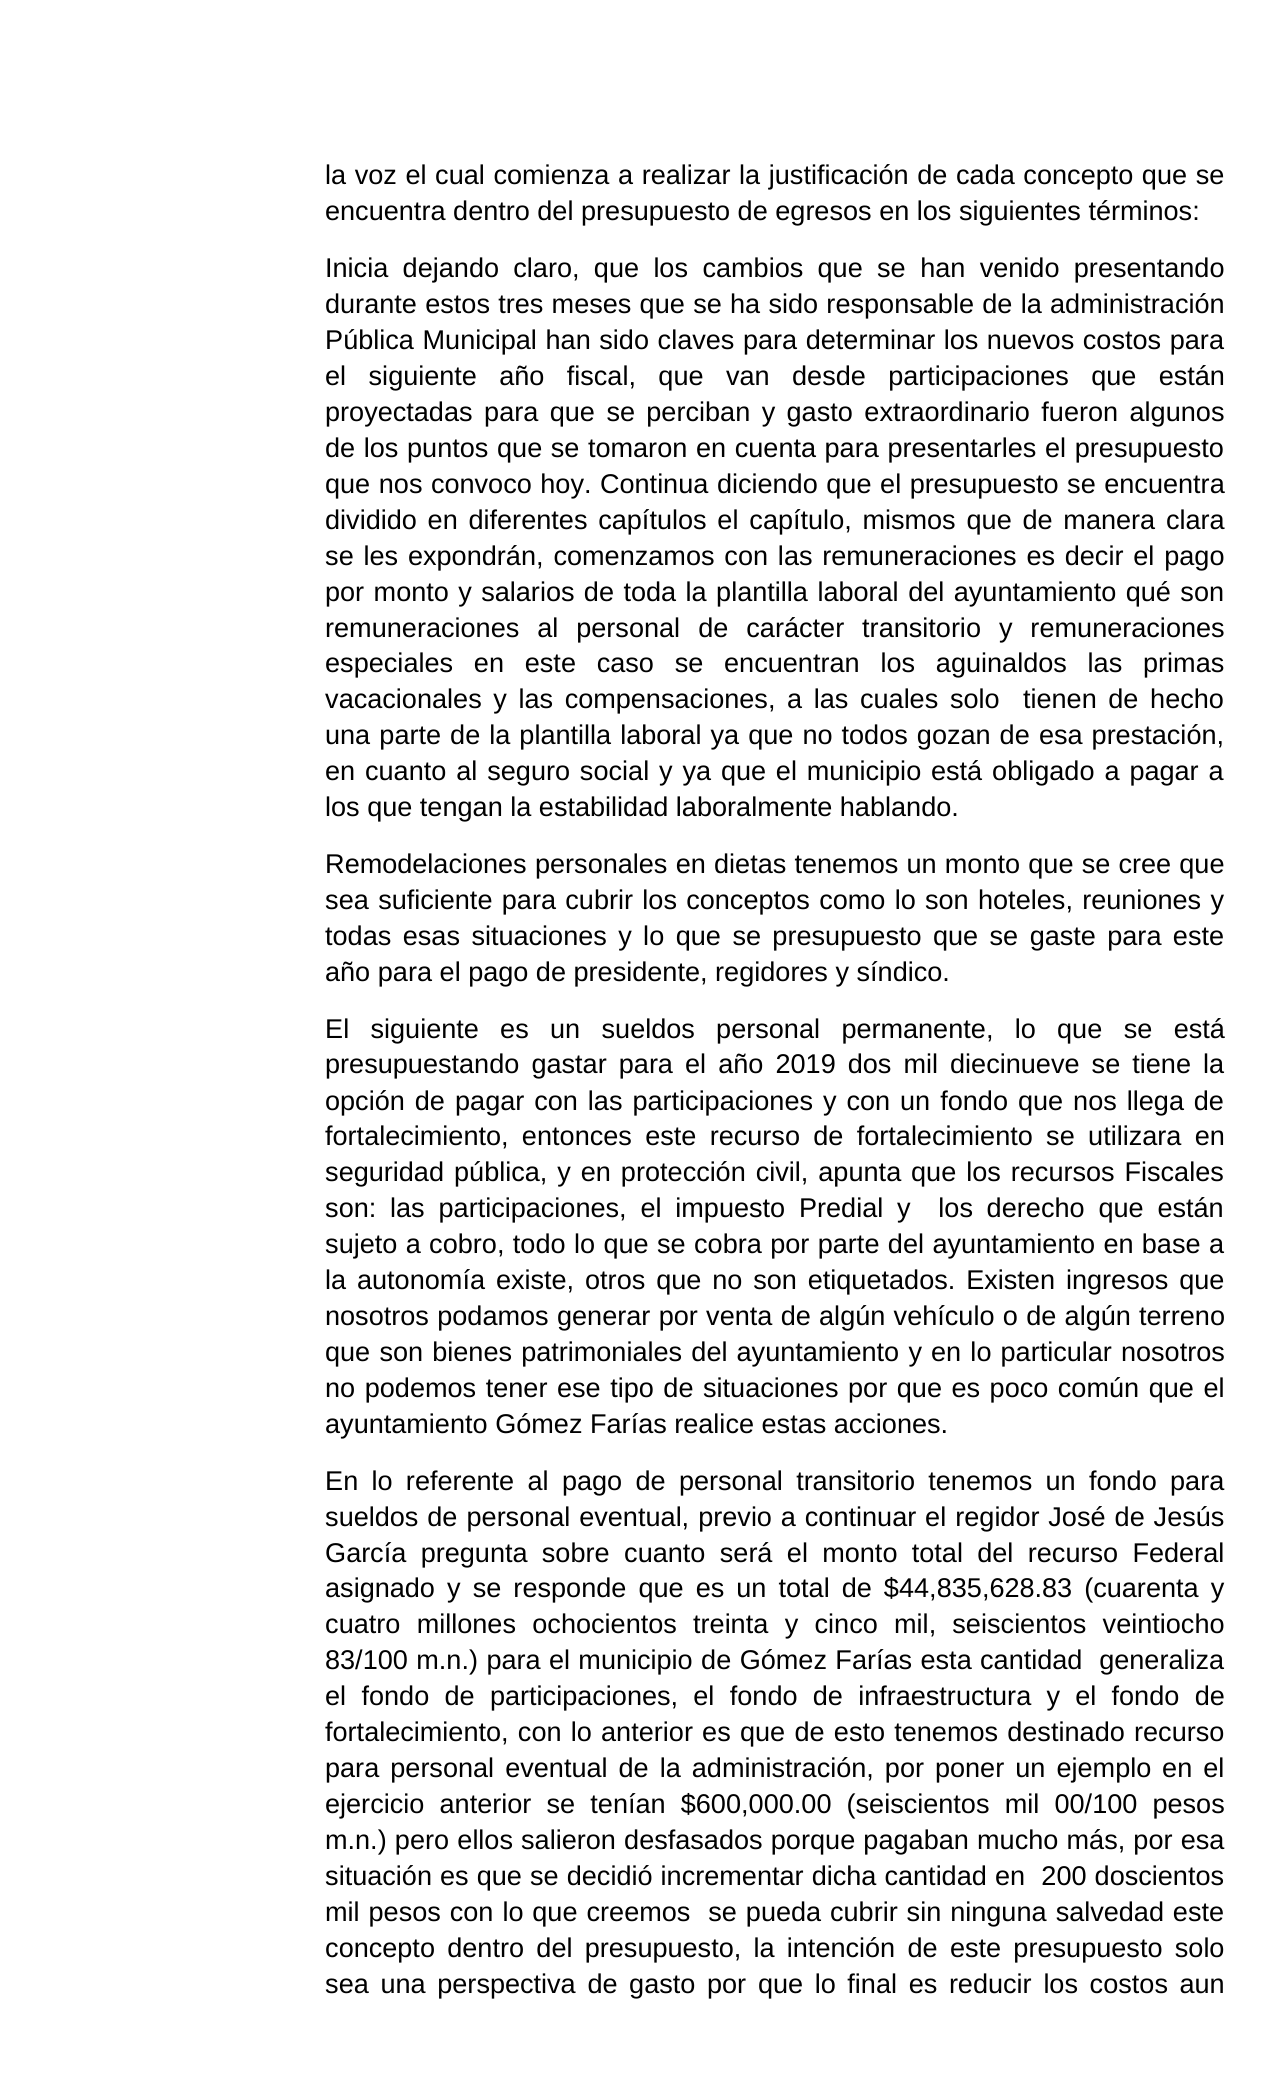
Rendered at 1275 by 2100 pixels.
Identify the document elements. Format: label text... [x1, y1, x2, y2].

text El siguiente es un sueldos personal permanente, lo que se está presupuestando gastar para el año 2019 dos mil diecinueve se tiene la opción de pagar con las participaciones y con un fondo que nos llega de fortalecimiento, entonces este recurso de fortalecimiento se utilizara en seguridad pública, y en protección civil, apunta que los recursos Fiscales son: las participaciones, el impuesto Predial y los derecho que están sujeto a cobro, todo lo que se cobra por parte del ayuntamiento en base a la autonomía existe, otros que no son etiquetados. Existen ingresos que nosotros podamos generar por venta de algún vehículo o de algún terreno que son bienes patrimoniales del ayuntamiento y en lo particular nosotros no podemos tener ese tipo de situaciones por que es poco común que el ayuntamiento Gómez Farías realice estas acciones. [325, 1013, 1225, 1439]
text Remodelaciones personales en dietas tenemos un monto que se cree que sea suficiente para cubrir los conceptos como lo son hoteles, reuniones y todas esas situaciones y lo que se presupuesto que se gaste para este año para el pago de presidente, regidores y síndico. [325, 848, 1225, 987]
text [325, 1465, 1225, 1999]
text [325, 159, 1225, 227]
text Inicia dejando claro, que los cambios que se han venido presentando durante estos tres meses que se ha sido responsable de la administración Pública Municipal han sido claves para determinar los nuevos costos para el siguiente año fiscal, que van desde participaciones que están proyectadas para que se perciban y gasto extraordinario fueron algunos de los puntos que se tomaron en cuenta para presentarles el presupuesto que nos convoco hoy. Continua diciendo que el presupuesto se encuentra dividido en diferentes capítulos el capítulo, mismos que de manera clara se les expondrán, comenzamos con las remuneraciones es decir el pago por monto y salarios de toda la plantilla laboral del ayuntamiento qué son remuneraciones al personal de carácter transitorio y remuneraciones especiales en este caso se encuentran los aguinaldos las primas vacacionales y las compensaciones, a las cuales solo tienen de hecho una parte de la plantilla laboral ya que no todos gozan de esa prestación, en cuanto al seguro social y ya que el municipio está obligado a pagar a los que tengan la estabilidad laboralmente hablando. [325, 252, 1225, 822]
